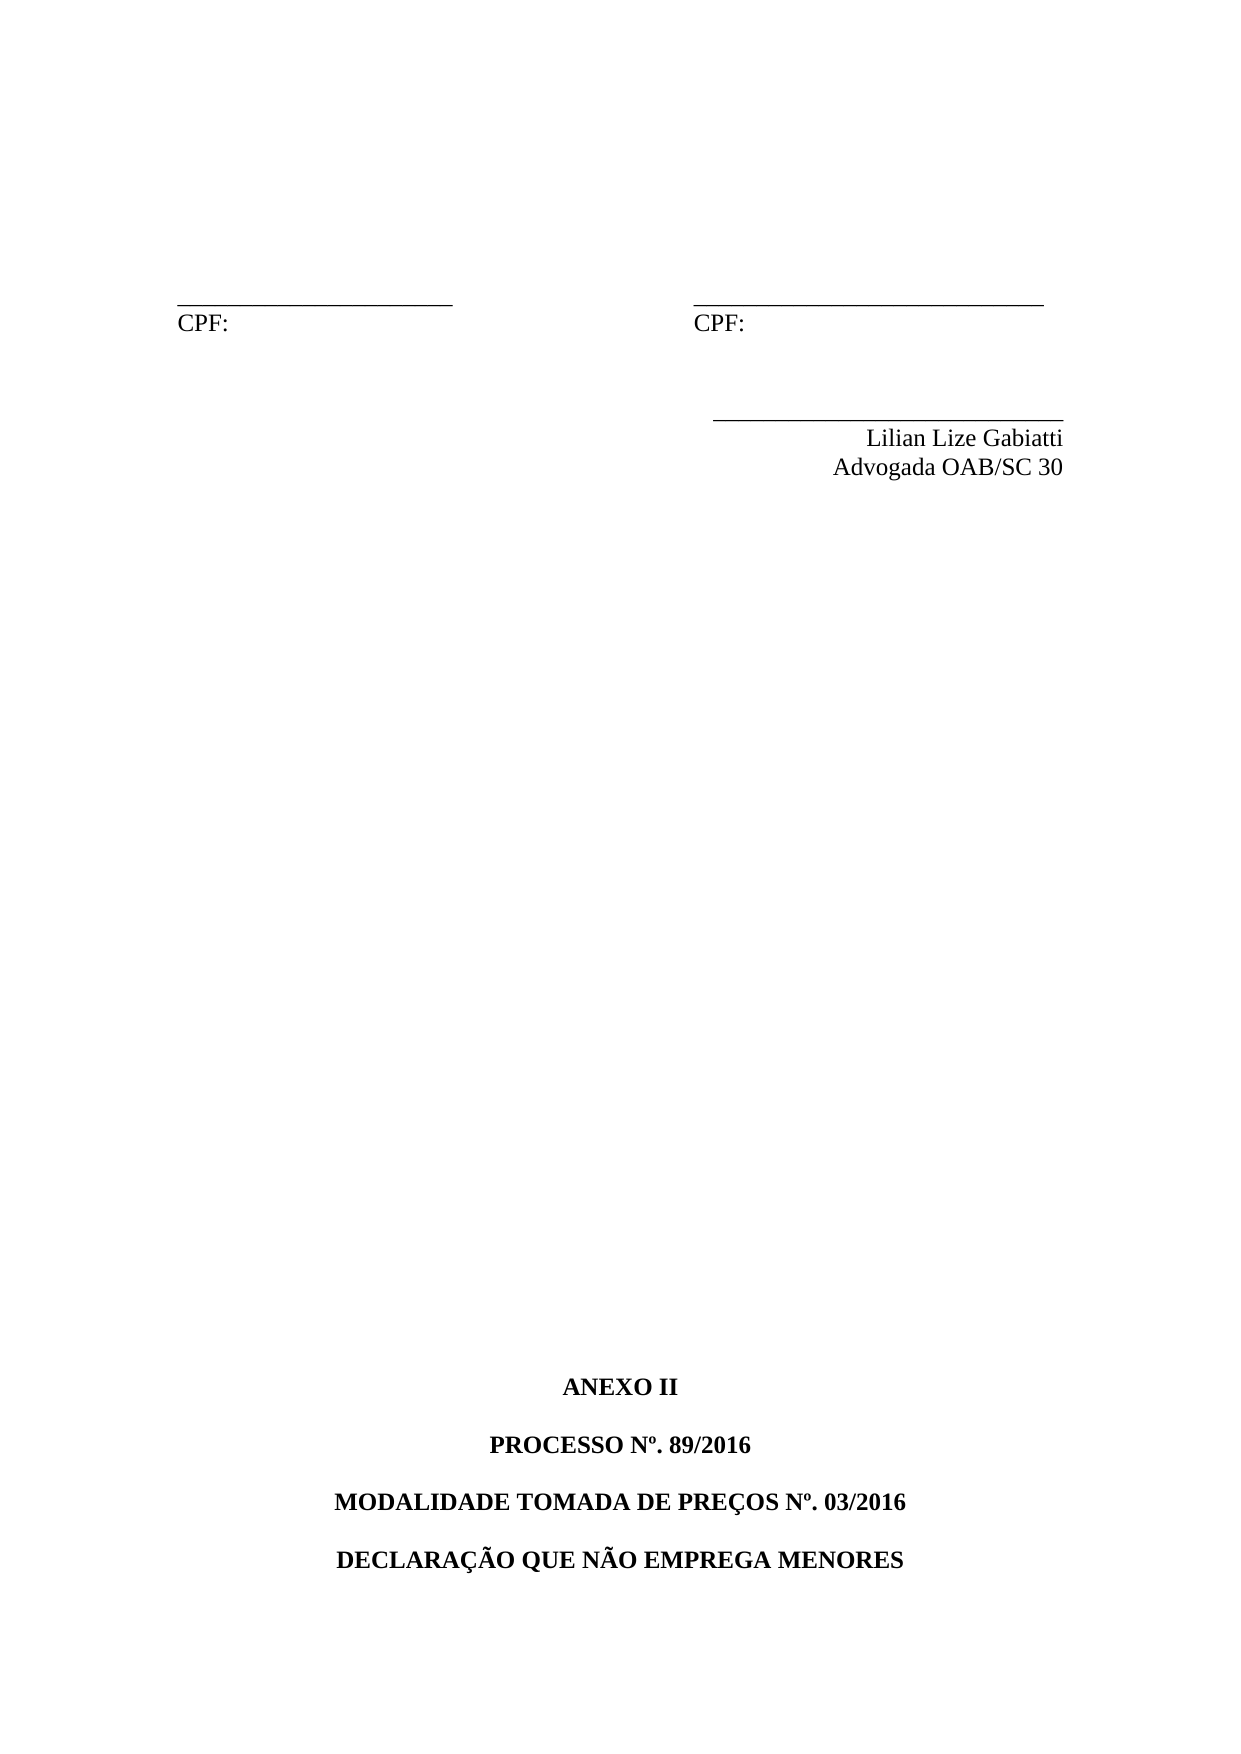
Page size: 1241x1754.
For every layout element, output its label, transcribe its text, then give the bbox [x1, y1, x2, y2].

text ANEXO II [177, 1372, 1063, 1401]
text PROCESSO Nº. 89/2016 [177, 1430, 1063, 1458]
text MODALIDADE TOMADA DE PREÇOS Nº. 03/2016 [177, 1487, 1063, 1516]
text DECLARAÇÃO QUE NÃO EMPREGA MENORES [177, 1545, 1063, 1573]
text CPF: CPF: [177, 308, 1063, 337]
text ______________________ ____________________________ [177, 280, 1063, 308]
text Lilian Lize Gabiatti [177, 423, 1063, 452]
text ____________________________ [177, 395, 1063, 423]
text Advogada OAB/SC 30 [177, 452, 1063, 481]
